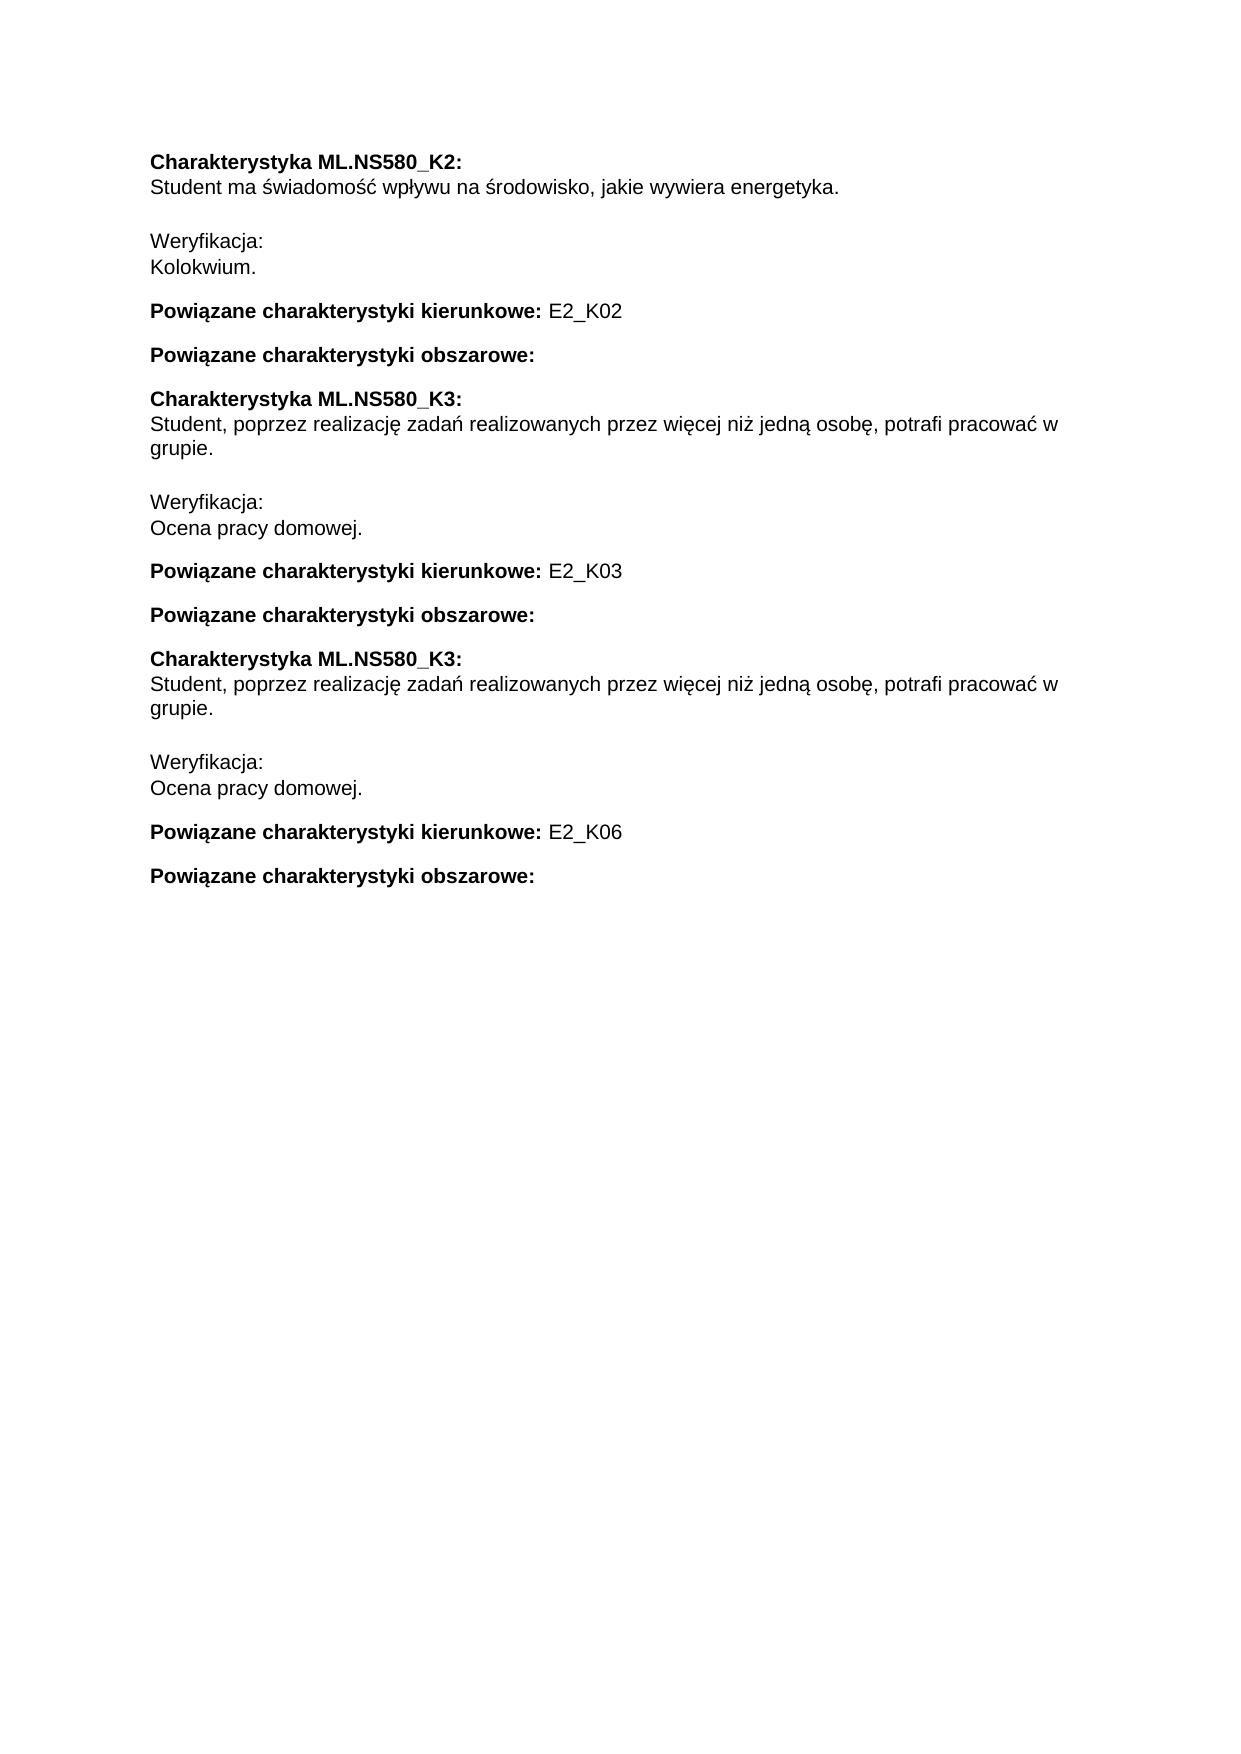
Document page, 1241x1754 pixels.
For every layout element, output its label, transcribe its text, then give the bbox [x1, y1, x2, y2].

text Powiązane charakterystyki kierunkowe: E2_K06 [150, 820, 1090, 844]
text Powiązane charakterystyki kierunkowe: E2_K03 [150, 559, 1090, 583]
text Weryfikacja: [150, 750, 1090, 774]
text Student, poprzez realizację zadań realizowanych przez więcej niż jedną osobę, potrafi pracować w grupie. [150, 411, 1090, 483]
text Weryfikacja: [150, 229, 1090, 253]
text Powiązane charakterystyki obszarowe: [150, 343, 1090, 367]
text Student, poprzez realizację zadań realizowanych przez więcej niż jedną osobę, potrafi pracować w grupie. [150, 672, 1090, 744]
text Ocena pracy domowej. [150, 516, 1090, 539]
text Charakterystyka ML.NS580_K2: [150, 150, 1090, 174]
text Powiązane charakterystyki obszarowe: [150, 863, 1090, 887]
text Ocena pracy domowej. [150, 776, 1090, 800]
text Charakterystyka ML.NS580_K3: [150, 386, 1090, 410]
text Powiązane charakterystyki obszarowe: [150, 603, 1090, 627]
text Charakterystyka ML.NS580_K3: [150, 647, 1090, 671]
text Kolokwium. [150, 255, 1090, 279]
text Student ma świadomość wpływu na środowisko, jakie wywiera energetyka. [150, 175, 1090, 223]
text Weryfikacja: [150, 489, 1090, 513]
text Powiązane charakterystyki kierunkowe: E2_K02 [150, 299, 1090, 323]
